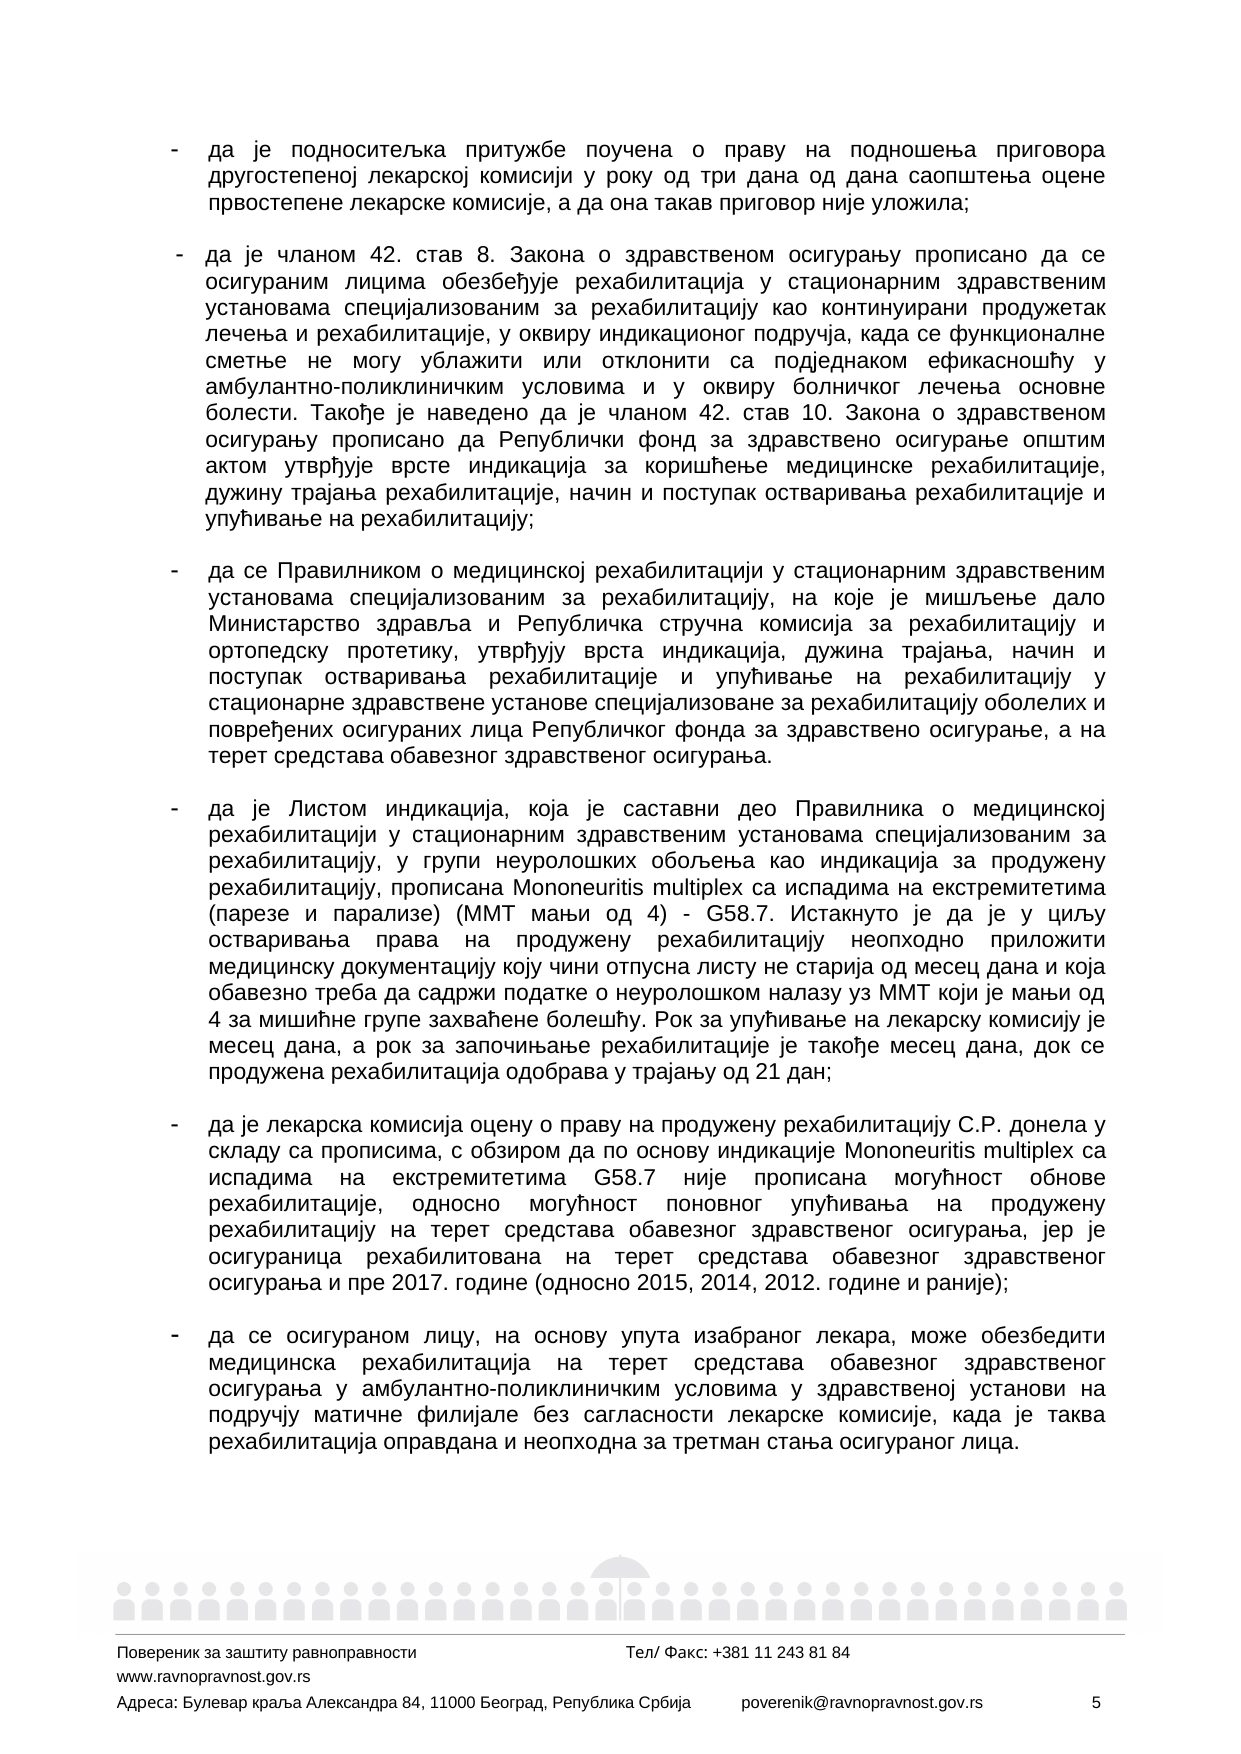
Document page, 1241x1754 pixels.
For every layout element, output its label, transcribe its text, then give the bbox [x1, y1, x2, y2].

list да је лекарска комисија оцену о праву на продужену рехабилитацију С.Р. донела у складу са прописима, с обзиром да по основу индикације Mononeuritis multiplex са испадима на екстремитетима G58.7 није прописана могућност обнове рехабилитације, односно могућност поновног упућивања на продужену рехабилитацију на терет средстава обавезног здравственог осигурања, јер је осигураница рехабилитована на терет средстава обавезног здравственог осигурања и пре 2017. године (односно 2015, 2014, 2012. године и раније); [171, 1111, 1106, 1295]
list да је Листом индикација, која је састaвни део Правилника о медицинској рехабилитацији у стационарним здравственим установама специјализованим за рехабилитацију, у групи неуролошких обољења као индикација за продужену рехабилитацију, прописана Mononeuritis multiplex са испадима на екстремитетима (парезе и парализе) (ММТ мањи од 4) - G58.7. Истакнуто је да је у циљу остваривања права на продужену рехабилитацију неопходно приложити медицинску документацију коју чини отпусна листу не старија од месец дана и која обавезно треба да садржи податке о неуролошком налазу уз ММТ који је мањи од 4 за мишићне групе захваћене болешћу. Рок за упућивање на лекарску комисију је месец дана, а рок за започињање рехабилитације је такође месец дана, док се продужена рехабилитација одобрава у трајању од 21 дан; [171, 795, 1106, 1084]
list да је подноситељка притужбе поучена о праву на подношења приговора другостепеној лекарској комисији у року од три дана од дана саопштења оцене првостепене лекарске комисије, а да она такав приговор није уложила; [171, 136, 1106, 215]
picture [75, 1551, 1165, 1638]
list да се осигураном лицу, на основу упута изабраног лекара, може обезбедити медицинска рехабилитација на терет средстава обавезног здравственог осигурања у амбулантно-поликлиничким условима у здравственој установи на подручју матичне филијале без сагласности лекарске комисије, када је таква рехабилитација оправдана и неопходна за третман стања осигураног лица. [171, 1322, 1106, 1454]
list да се Правилником о медицинској рехабилитацији у стационарним здравственим установама специјализованим за рехабилитацију, на које је мишљење дало Министарство здравља и Републичка стручна комисија за рехабилитацију и ортопедску протетику, утврђују врста индикација, дужина трајања, начин и поступак остваривања рехабилитације и упућивање на рехабилитацију у стационарне здравствене установе специјализоване за рехабилитацију оболелих и повређених осигураних лица Републичког фонда за здравствено осигурање, а на терет средстава обавезног здравственог осигурања. [171, 557, 1106, 768]
list да је чланом 42. став 8. Закона о здравственом осигурању прописано да се осигураним лицима обезбеђује рехабилитација у стационарним здравственим установама специјализованим за рехабилитацију као континуирани продужетак лечења и рехабилитације, у оквиру индикационог подручја, када се функционалне сметње не могу ублажити или отклонити са подједнаком ефикасношћу у амбулантно-поликлиничким условима и у оквиру болничког лечења основне болести. Такође је наведено да је чланом 42. став 10. Закона о здравственом осигурању прописано да Републички фонд за здравствено осигурање општим актом утврђује врсте индикација за коришћење медицинске рехабилитације, дужину трајања рехабилитације, начин и поступак остваривања рехабилитације и упућивање на рехабилитацију; [176, 241, 1106, 531]
